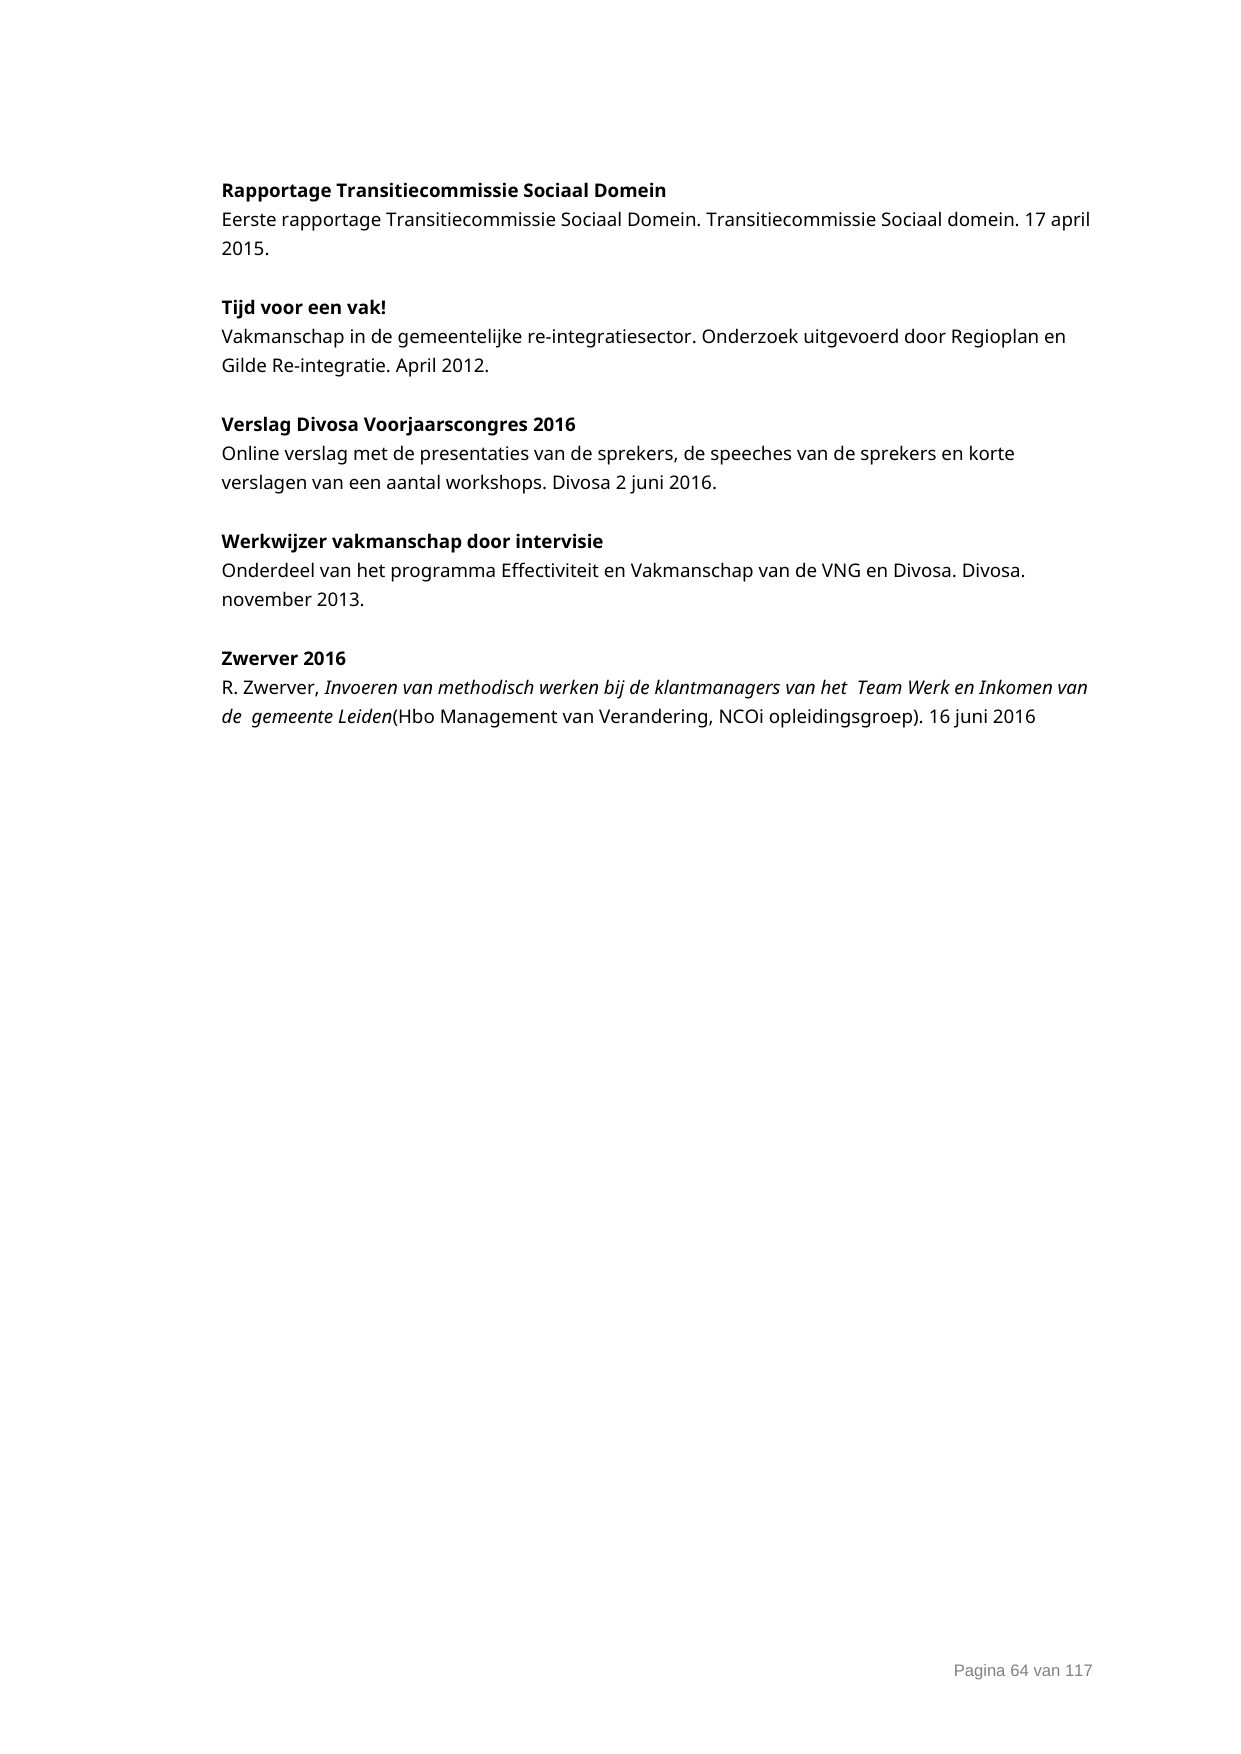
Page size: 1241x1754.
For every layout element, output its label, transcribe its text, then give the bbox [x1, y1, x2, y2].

text Rapportage Transitiecommissie Sociaal Domein [148, 177, 1093, 202]
text R. Zwerver, Invoeren van methodisch werken bij de klantmanagers van het Team Werk en Inkomen van de gemeente Leiden(Hbo Management van Verandering, NCOi opleidingsgroep). 16 juni 2016 [221, 674, 1093, 729]
text Onderdeel van het programma Effectiviteit en Vakmanschap van de VNG en Divosa. Divosa. november 2013. [221, 557, 1093, 612]
text Verslag Divosa Voorjaarscongres 2016 [148, 411, 1093, 437]
text Werkwijzer vakmanschap door intervisie [148, 528, 1093, 554]
text Online verslag met de presentaties van de sprekers, de speeches van de sprekers en korte verslagen van een aantal workshops. Divosa 2 juni 2016. [221, 440, 1093, 495]
text Vakmanschap in de gemeentelijke re-integratiesector. Onderzoek uitgevoerd door Regioplan en Gilde Re-integratie. April 2012. [221, 323, 1093, 378]
text Tijd voor een vak! [148, 294, 1093, 319]
text Eerste rapportage Transitiecommissie Sociaal Domein. Transitiecommissie Sociaal domein. 17 april 2015. [221, 206, 1093, 261]
text Zwerver 2016 [148, 645, 1093, 671]
